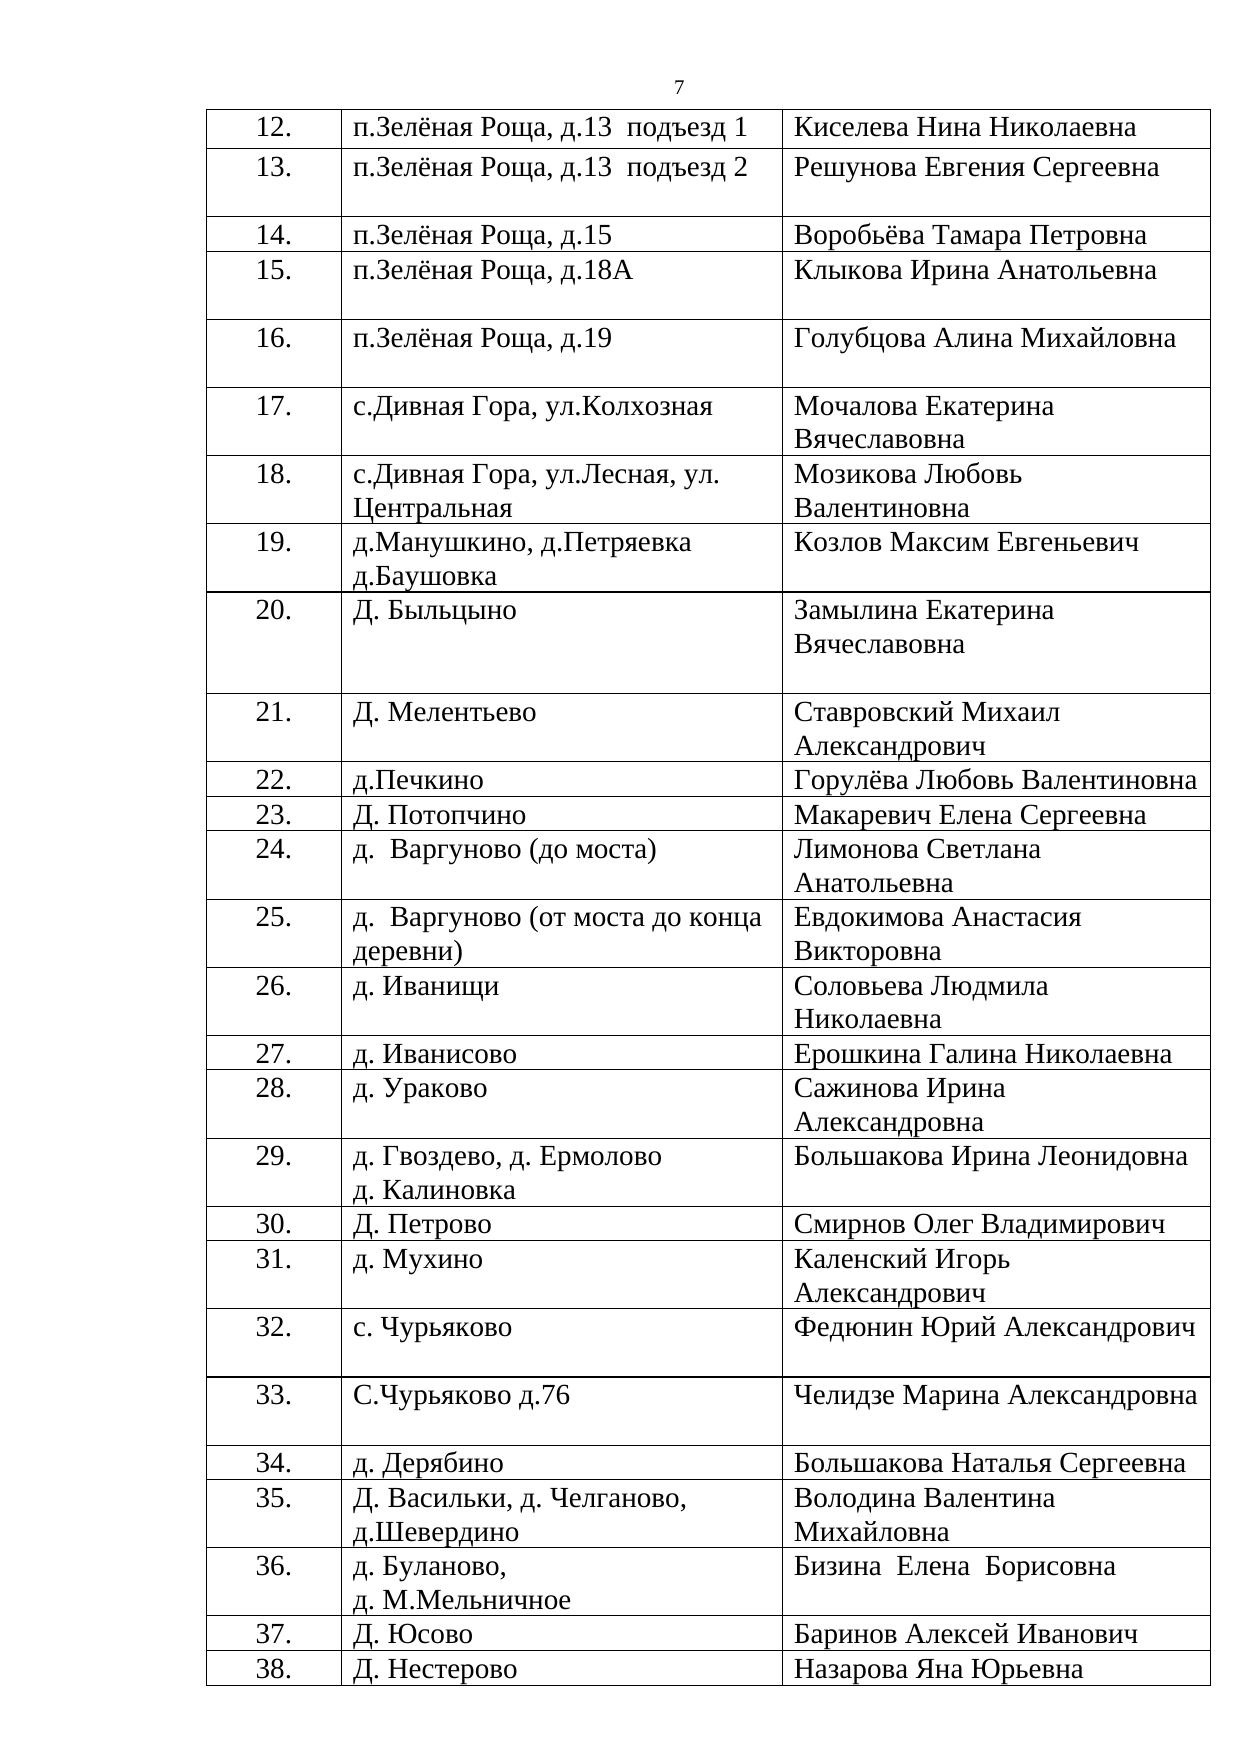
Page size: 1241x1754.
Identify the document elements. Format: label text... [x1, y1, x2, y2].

table_cell [207, 1548, 341, 1615]
table_cell Каленский Игорь Александрович [783, 1241, 1210, 1308]
table_cell д.Манушкино, д.Петряевка д.Баушовка [342, 524, 782, 591]
table_cell Соловьева Людмила Николаевна [783, 968, 1210, 1035]
table_cell [207, 1446, 341, 1479]
table_cell [207, 968, 341, 1035]
table_cell п.Зелёная Роща, д.13 подъезд 2 [342, 149, 782, 216]
table_cell Д. Петрово [342, 1207, 782, 1240]
table_cell [207, 110, 341, 148]
table_cell [207, 524, 341, 591]
table_cell д. Ураково [342, 1070, 782, 1137]
table_cell Ерошкина Галина Николаевна [783, 1036, 1210, 1069]
table_cell Назарова Яна Юрьевна [783, 1651, 1210, 1684]
table_cell Воробьёва Тамара Петровна [783, 217, 1210, 251]
table_cell д. Иванисово [342, 1036, 782, 1069]
table_cell [207, 149, 341, 216]
table_cell Д. Васильки, д. Челганово, д.Шевердино [342, 1480, 782, 1547]
table_cell Большакова Наталья Сергеевна [783, 1446, 1210, 1479]
table_cell Д. Потопчино [342, 797, 782, 830]
table_cell [207, 1036, 341, 1069]
table_cell [207, 1241, 341, 1308]
table_cell [207, 1070, 341, 1137]
table_cell Мозикова Любовь Валентиновна [783, 456, 1210, 523]
table_cell д. Варгуново (от моста до конца деревни) [342, 900, 782, 967]
table_cell п.Зелёная Роща, д.13 подъезд 1 [342, 110, 782, 148]
table_cell [207, 1480, 341, 1547]
table_cell [207, 1309, 341, 1376]
table_cell [207, 1378, 341, 1444]
table_cell д. Варгуново (до моста) [342, 831, 782, 898]
table_cell Челидзе Марина Александровна [783, 1378, 1210, 1444]
table_cell Федюнин Юрий Александрович [783, 1309, 1210, 1376]
table_cell Решунова Евгения Сергеевна [783, 149, 1210, 216]
table_cell [207, 320, 341, 387]
table_cell [207, 900, 341, 967]
table_cell п.Зелёная Роща, д.15 [342, 217, 782, 251]
table_cell п.Зелёная Роща, д.18А [342, 252, 782, 319]
table_cell [207, 217, 341, 251]
table_cell Лимонова Светлана Анатольевна [783, 831, 1210, 898]
table_cell Д. Быльцыно [342, 593, 782, 693]
table_cell Большакова Ирина Леонидовна [783, 1139, 1210, 1206]
table_cell Володина Валентина Михайловна [783, 1480, 1210, 1547]
table_cell [207, 1616, 341, 1650]
table_cell Сажинова Ирина Александровна [783, 1070, 1210, 1137]
table_cell Д. Нестерово [342, 1651, 782, 1684]
table_cell Д. Юсово [342, 1616, 782, 1650]
table_cell [207, 1651, 341, 1684]
table_cell [207, 593, 341, 693]
table_cell с. Чурьяково [342, 1309, 782, 1376]
table_cell [207, 831, 341, 898]
table_cell д. Мухино [342, 1241, 782, 1308]
table_cell [207, 762, 341, 796]
table_cell Горулёва Любовь Валентиновна [783, 762, 1210, 796]
table_cell д.Печкино [342, 762, 782, 796]
table_cell Козлов Максим Евгеньевич [783, 524, 1210, 591]
table_cell [207, 388, 341, 455]
table_cell [207, 1139, 341, 1206]
table_cell с.Дивная Гора, ул.Лесная, ул. Центральная [342, 456, 782, 523]
table_cell Макаревич Елена Сергеевна [783, 797, 1210, 830]
table_cell Замылина Екатерина Вячеславовна [783, 593, 1210, 693]
table_cell с.Дивная Гора, ул.Колхозная [342, 388, 782, 455]
table_cell п.Зелёная Роща, д.19 [342, 320, 782, 387]
table_cell [207, 252, 341, 319]
table_cell Киселева Нина Николаевна [783, 110, 1210, 148]
table_cell Бизина Елена Борисовна [783, 1548, 1210, 1615]
table_cell [207, 694, 341, 761]
table_cell Мочалова Екатерина Вячеславовна [783, 388, 1210, 455]
table_cell [207, 797, 341, 830]
table_cell д. Гвоздево, д. Ермолово д. Калиновка [342, 1139, 782, 1206]
table_cell [207, 1207, 341, 1240]
table_cell Баринов Алексей Иванович [783, 1616, 1210, 1650]
table_cell д. Буланово, д. М.Мельничное [342, 1548, 782, 1615]
table_cell Смирнов Олег Владимирович [783, 1207, 1210, 1240]
table_cell Голубцова Алина Михайловна [783, 320, 1210, 387]
table_cell Ставровский Михаил Александрович [783, 694, 1210, 761]
table_cell Евдокимова Анастасия Викторовна [783, 900, 1210, 967]
table_cell д. Дерябино [342, 1446, 782, 1479]
table_cell Клыкова Ирина Анатольевна [783, 252, 1210, 319]
table_cell Д. Мелентьево [342, 694, 782, 761]
table_cell С.Чурьяково д.76 [342, 1378, 782, 1444]
table_cell [207, 456, 341, 523]
table_cell д. Иванищи [342, 968, 782, 1035]
